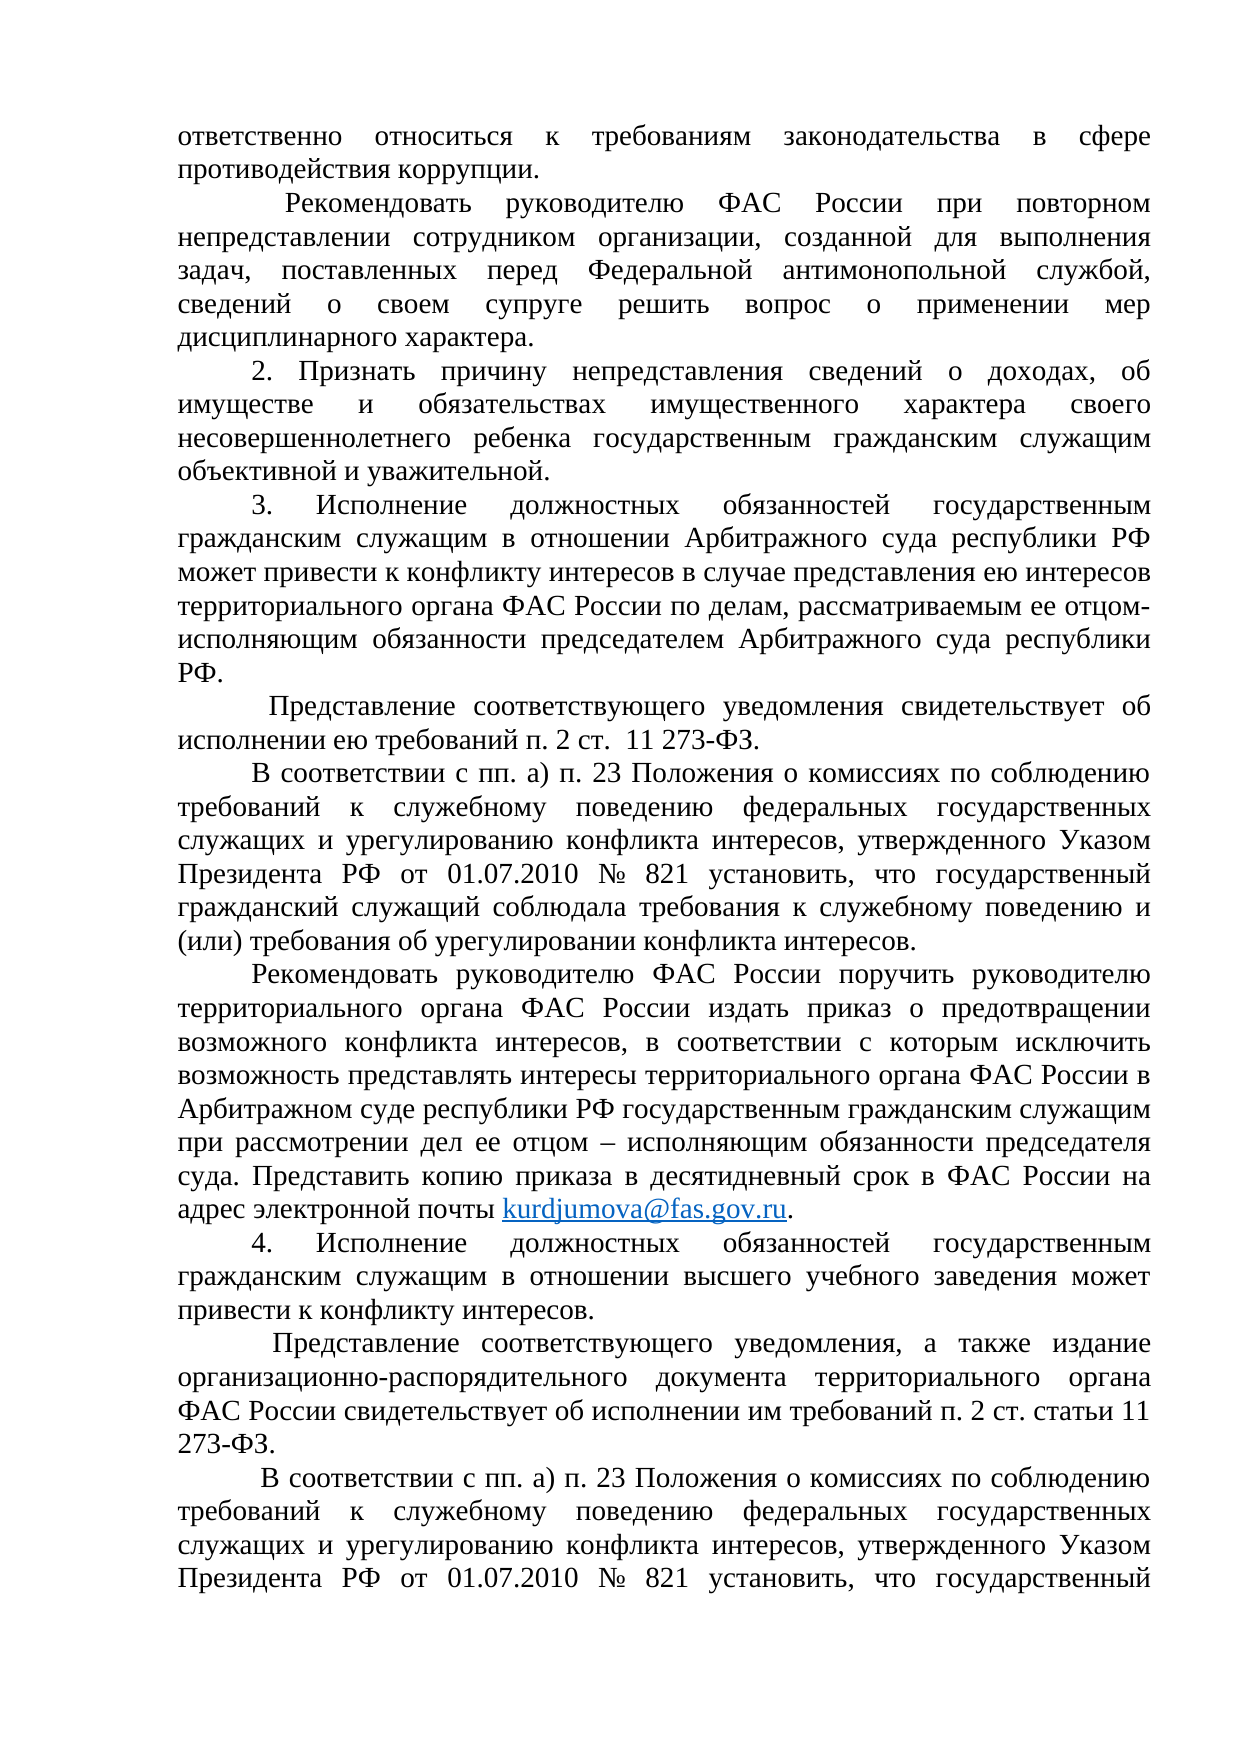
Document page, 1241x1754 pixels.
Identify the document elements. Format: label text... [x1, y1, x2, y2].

text Рекомендовать руководителю ФАС России при повторном непредставлении сотрудником организации, созданной для выполнения задач, поставленных перед Федеральной антимонопольной службой, сведений о своем супруге решить вопрос о применении мер дисциплинарного характера. [177, 185, 1152, 353]
text 2. Признать причину непредставления сведений о доходах, об имуществе и обязательствах имущественного характера своего несовершеннолетнего ребенка государственным гражданским служащим объективной и уважительной. [177, 353, 1152, 487]
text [177, 118, 1152, 185]
text Представление соответствующего уведомления, а также издание организационно-распорядительного документа территориального органа ФАС России свидетельствует об исполнении им требований п. 2 ст. статьи 11 273-ФЗ. [177, 1326, 1152, 1460]
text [177, 1460, 1152, 1594]
text Рекомендовать руководителю ФАС России поручить руководителю территориального органа ФАС России издать приказ о предотвращении возможного конфликта интересов, в соответствии с которым исключить возможность представлять интересы территориального органа ФАС России в Арбитражном суде республики РФ государственным гражданским служащим при рассмотрении дел ее отцом – исполняющим обязанности председателя суда. Представить копию приказа в десятидневный срок в ФАС России на адрес электронной почты kurdjumova@fas.gov.ru. [177, 957, 1152, 1225]
text 4. Исполнение должностных обязанностей государственным гражданским служащим в отношении высшего учебного заведения может привести к конфликту интересов. [177, 1225, 1152, 1326]
text Представление соответствующего уведомления свидетельствует об исполнении ею требований п. 2 ст. 11 273-ФЗ. [177, 688, 1152, 755]
text В соответствии с пп. а) п. 23 Положения о комиссиях по соблюдению требований к служебному поведению федеральных государственных служащих и урегулированию конфликта интересов, утвержденного Указом Президента РФ от 01.07.2010 № 821 установить, что государственный гражданский служащий соблюдала требования к служебному поведению и (или) требования об урегулировании конфликта интересов. [177, 755, 1152, 957]
text 3. Исполнение должностных обязанностей государственным гражданским служащим в отношении Арбитражного суда республики РФ может привести к конфликту интересов в случае представления ею интересов территориального органа ФАС России по делам, рассматриваемым ее отцом- исполняющим обязанности председателем Арбитражного суда республики РФ. [177, 487, 1152, 688]
